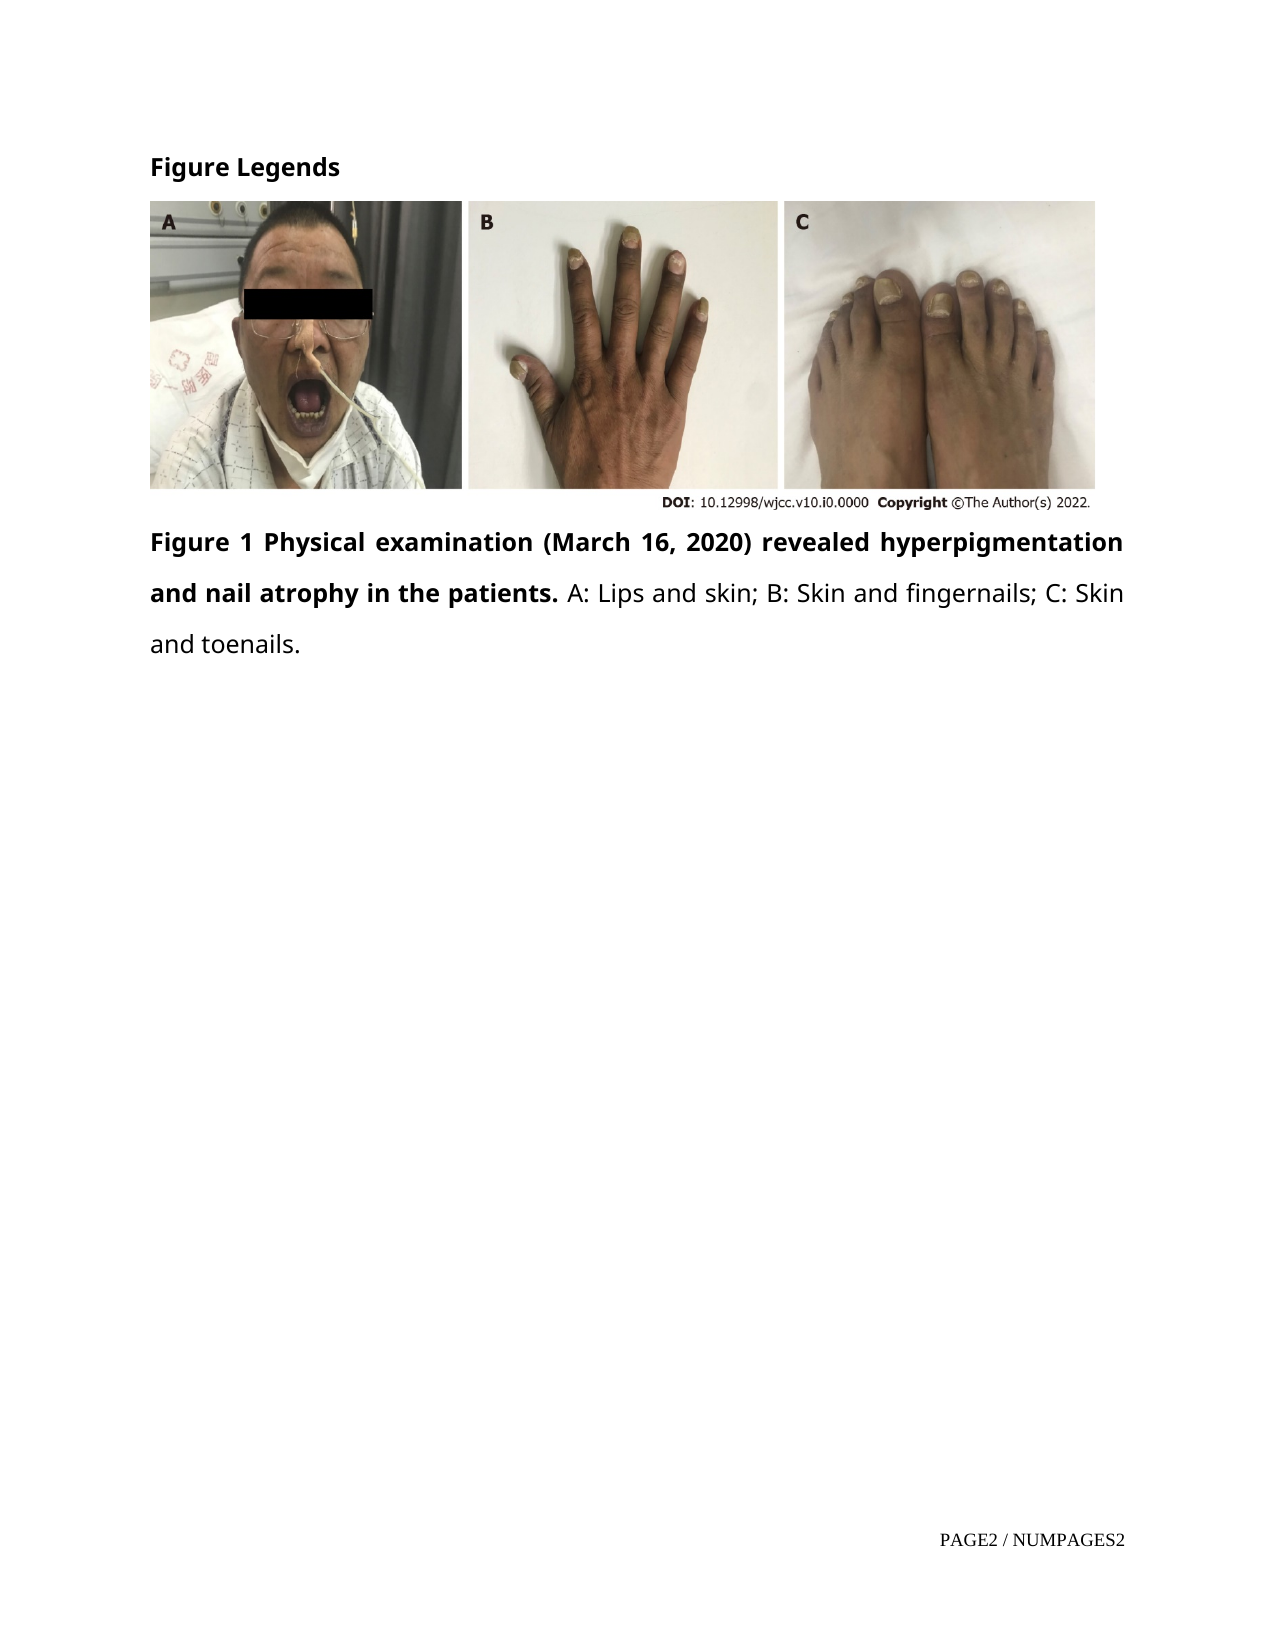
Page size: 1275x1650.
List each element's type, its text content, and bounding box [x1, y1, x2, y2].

text Figure 1 Physical examination (March 16, 2020) revealed hyperpigmentation and nail atrophy in the patients. A: Lips and skin; B: Skin and fingernails; C: Skin and toenails. [150, 524, 1125, 660]
picture [150, 201, 1096, 510]
text Figure Legends [150, 150, 1125, 184]
